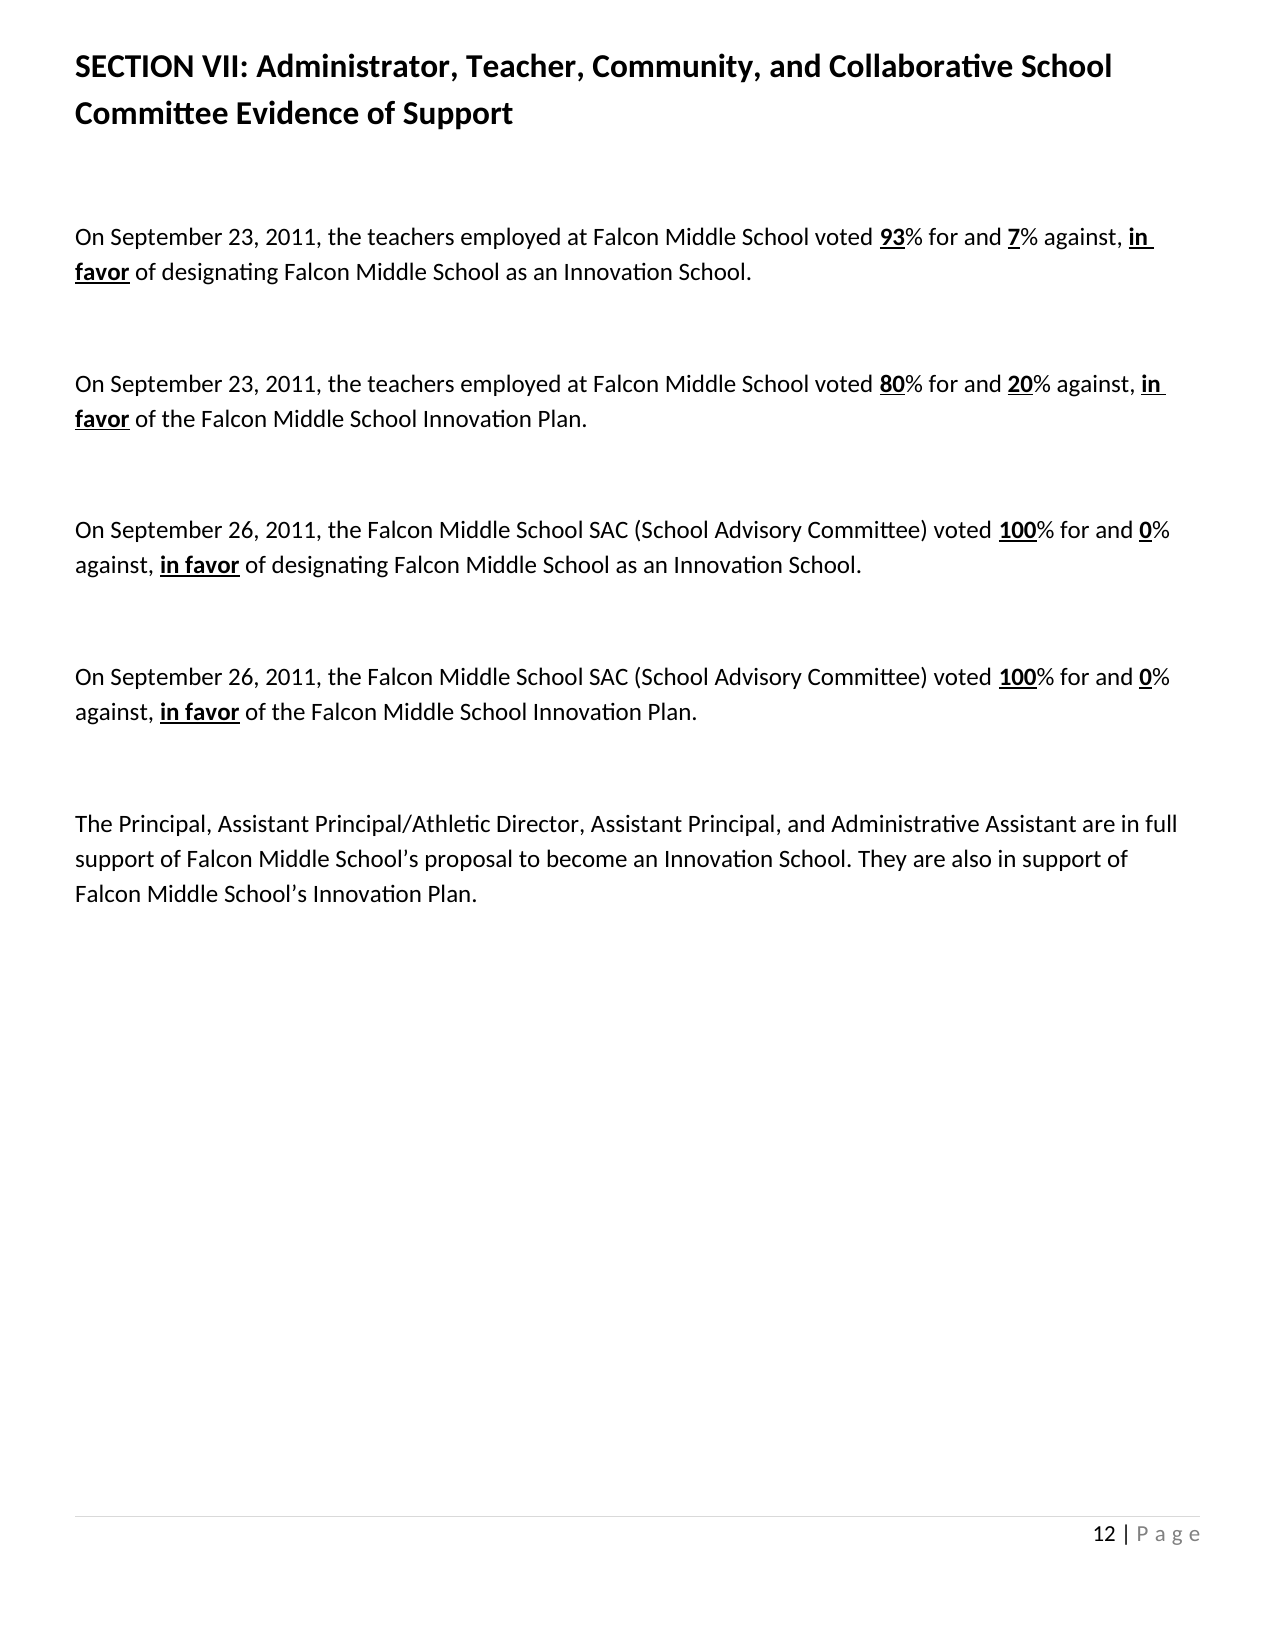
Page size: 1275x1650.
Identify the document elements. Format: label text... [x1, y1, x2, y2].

text SECTION VII: Administrator, Teacher, Community, and Collaborative School Committee Evidence of Support [75, 45, 1200, 132]
text On September 23, 2011, the teachers employed at Falcon Middle School voted 93% for and 7% against, in favor of designating Falcon Middle School as an Innovation School. [75, 221, 1200, 287]
text The Principal, Assistant Principal/Athletic Director, Assistant Principal, and Administrative Assistant are in full support of Falcon Middle School’s proposal to become an Innovation School. They are also in support of Falcon Middle School’s Innovation Plan. [75, 808, 1200, 908]
text On September 26, 2011, the Falcon Middle School SAC (School Advisory Committee) voted 100% for and 0% against, in favor of designating Falcon Middle School as an Innovation School. [75, 514, 1200, 580]
text On September 26, 2011, the Falcon Middle School SAC (School Advisory Committee) voted 100% for and 0% against, in favor of the Falcon Middle School Innovation Plan. [75, 661, 1200, 727]
text On September 23, 2011, the teachers employed at Falcon Middle School voted 80% for and 20% against, in favor of the Falcon Middle School Innovation Plan. [75, 368, 1200, 433]
